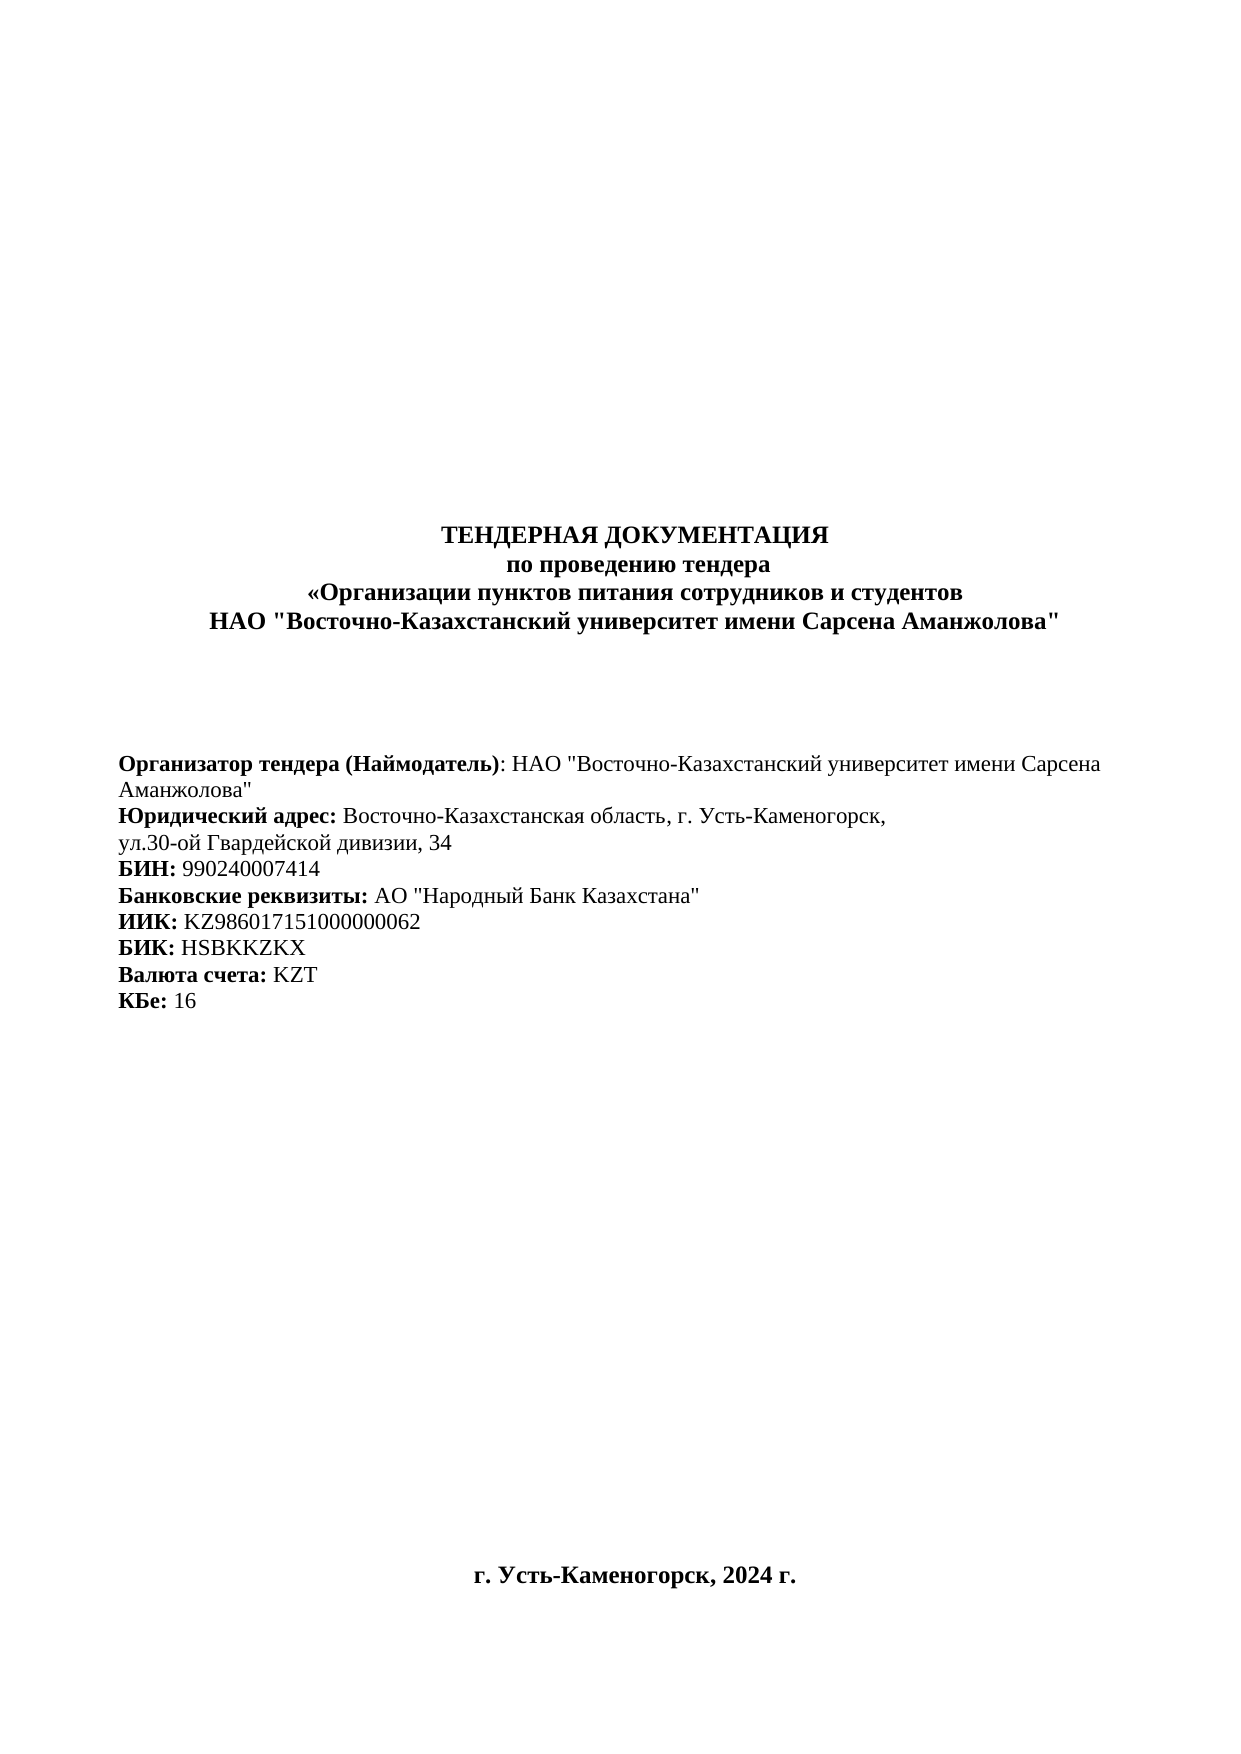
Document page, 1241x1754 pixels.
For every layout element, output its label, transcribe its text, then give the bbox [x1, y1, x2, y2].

text Юридический адрес: Восточно-Казахстанская область, г. Усть-Каменогорск, [118, 803, 1152, 829]
text г. Усть-Каменогорск, 2024 г. [118, 1560, 1152, 1588]
text Валюта счета: KZT [118, 961, 1152, 987]
text БИК: HSBKKZKX [118, 934, 1152, 961]
text ТЕНДЕРНАЯ ДОКУМЕНТАЦИЯ [118, 520, 1152, 549]
text БИН: 990240007414 [118, 855, 1152, 882]
text по проведению тендера [118, 549, 1152, 577]
text НАО "Восточно-Казахстанский университет имени Сарсена Аманжолова" [118, 606, 1152, 635]
text КБе: 16 [118, 987, 1152, 1013]
text Организатор тендера (Наймодатель): НАО "Восточно-Казахстанский университет имени Сарсена Аманжолова" [118, 750, 1152, 803]
text «Организации пунктов питания сотрудников и студентов [118, 577, 1152, 606]
text ул.30-ой Гвардейской дивизии, 34 [118, 829, 1152, 855]
text Банковские реквизиты: АО "Народный Банк Казахстана" [118, 882, 1152, 908]
text ИИК: KZ986017151000000062 [118, 908, 1152, 934]
